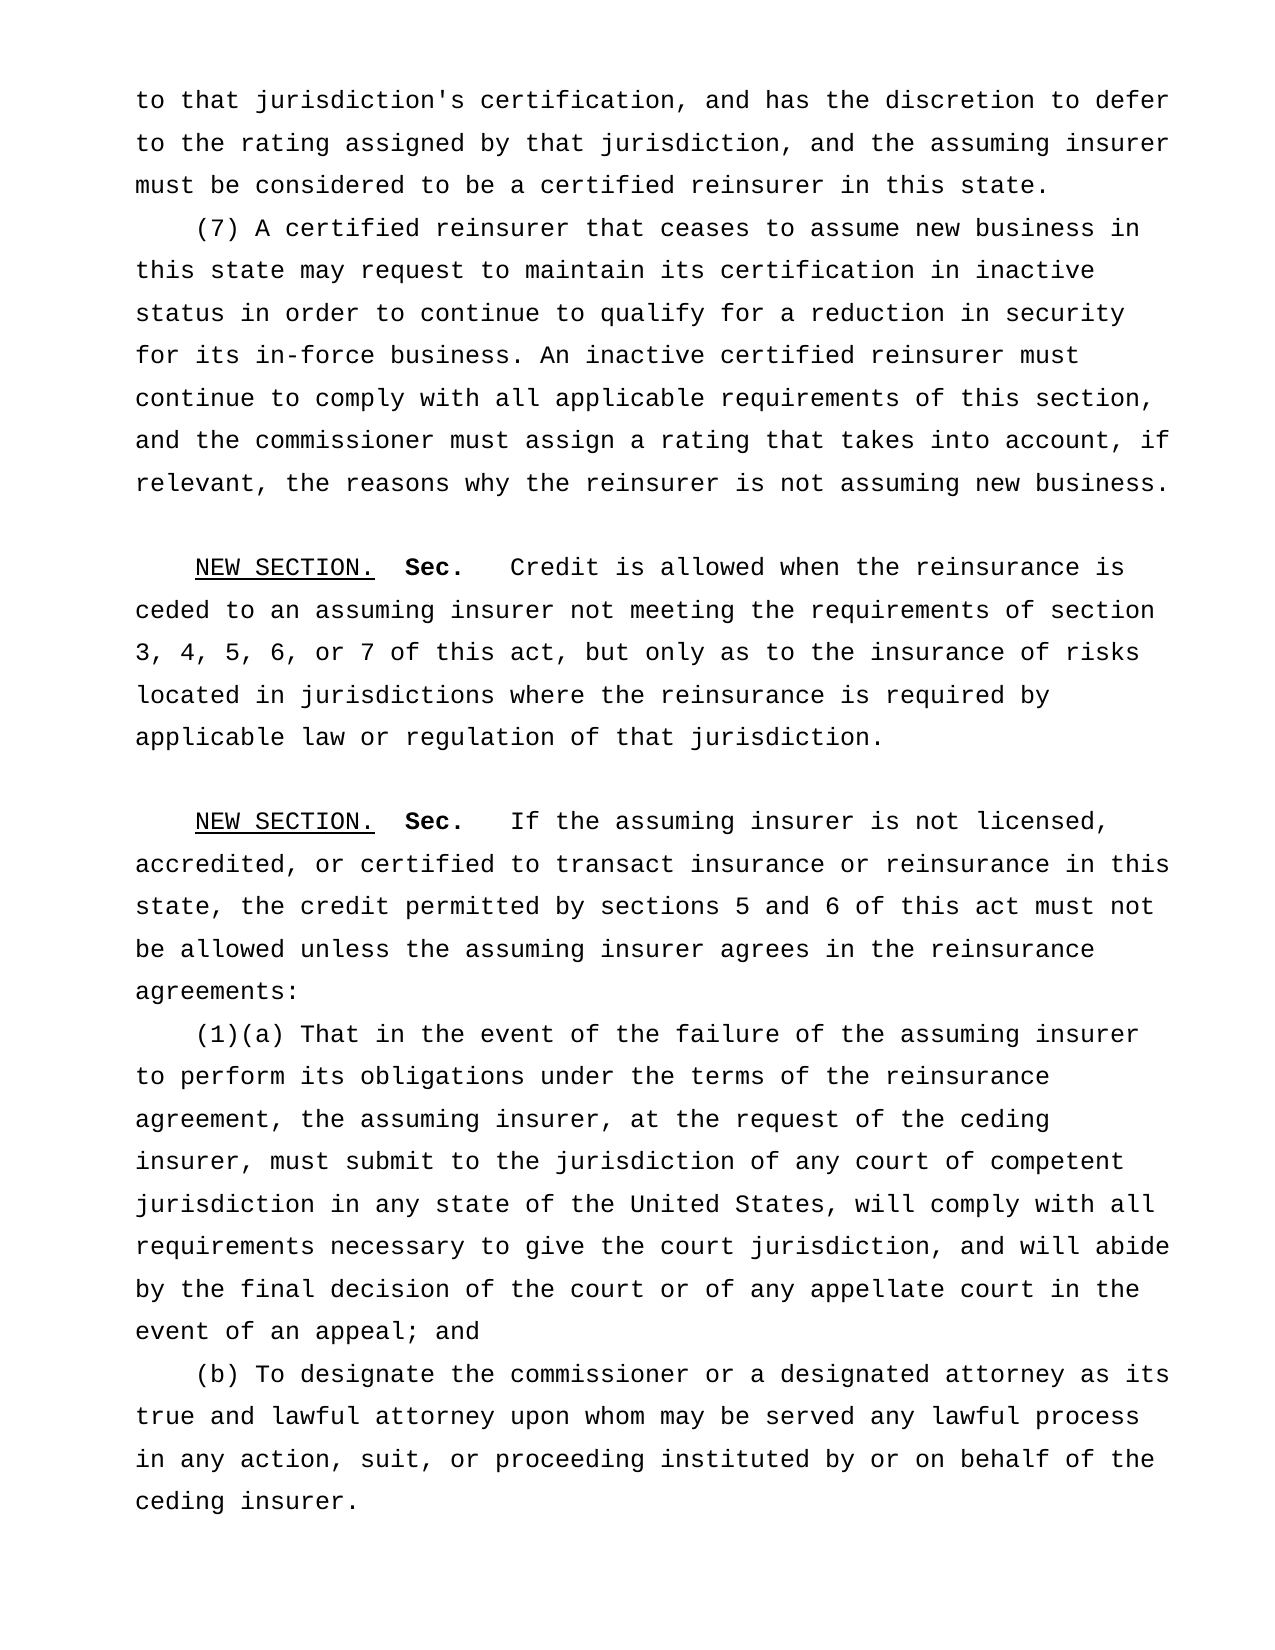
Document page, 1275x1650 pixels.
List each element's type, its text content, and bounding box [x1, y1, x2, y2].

text (b) To designate the commissioner or a designated attorney as its true and lawful attorney upon whom may be served any lawful process in any action, suit, or proceeding instituted by or on behalf of the ceding insurer. [135, 1348, 1170, 1518]
text (1)(a) That in the event of the failure of the assuming insurer to perform its obligations under the terms of the reinsurance agreement, the assuming insurer, at the request of the ceding insurer, must submit to the jurisdiction of any court of competent jurisdiction in any state of the United States, will comply with all requirements necessary to give the court jurisdiction, and will abide by the final decision of the court or of any appellate court in the event of an appeal; and [135, 1008, 1170, 1348]
text (7) A certified reinsurer that ceases to assume new business in this state may request to maintain its certification in inactive status in order to continue to qualify for a reduction in security for its in-force business. An inactive certified reinsurer must continue to comply with all applicable requirements of this section, and the commissioner must assign a rating that takes into account, if relevant, the reasons why the reinsurer is not assuming new business. [135, 202, 1170, 500]
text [135, 75, 1170, 202]
text NEW SECTION. Sec. Credit is allowed when the reinsurance is ceded to an assuming insurer not meeting the requirements of section 3, 4, 5, 6, or 7 of this act, but only as to the insurance of risks located in jurisdictions where the reinsurance is required by applicable law or regulation of that jurisdiction. [135, 542, 1170, 754]
text NEW SECTION. Sec. If the assuming insurer is not licensed, accredited, or certified to transact insurance or reinsurance in this state, the credit permitted by sections 5 and 6 of this act must not be allowed unless the assuming insurer agrees in the reinsurance agreements: [135, 796, 1170, 1008]
